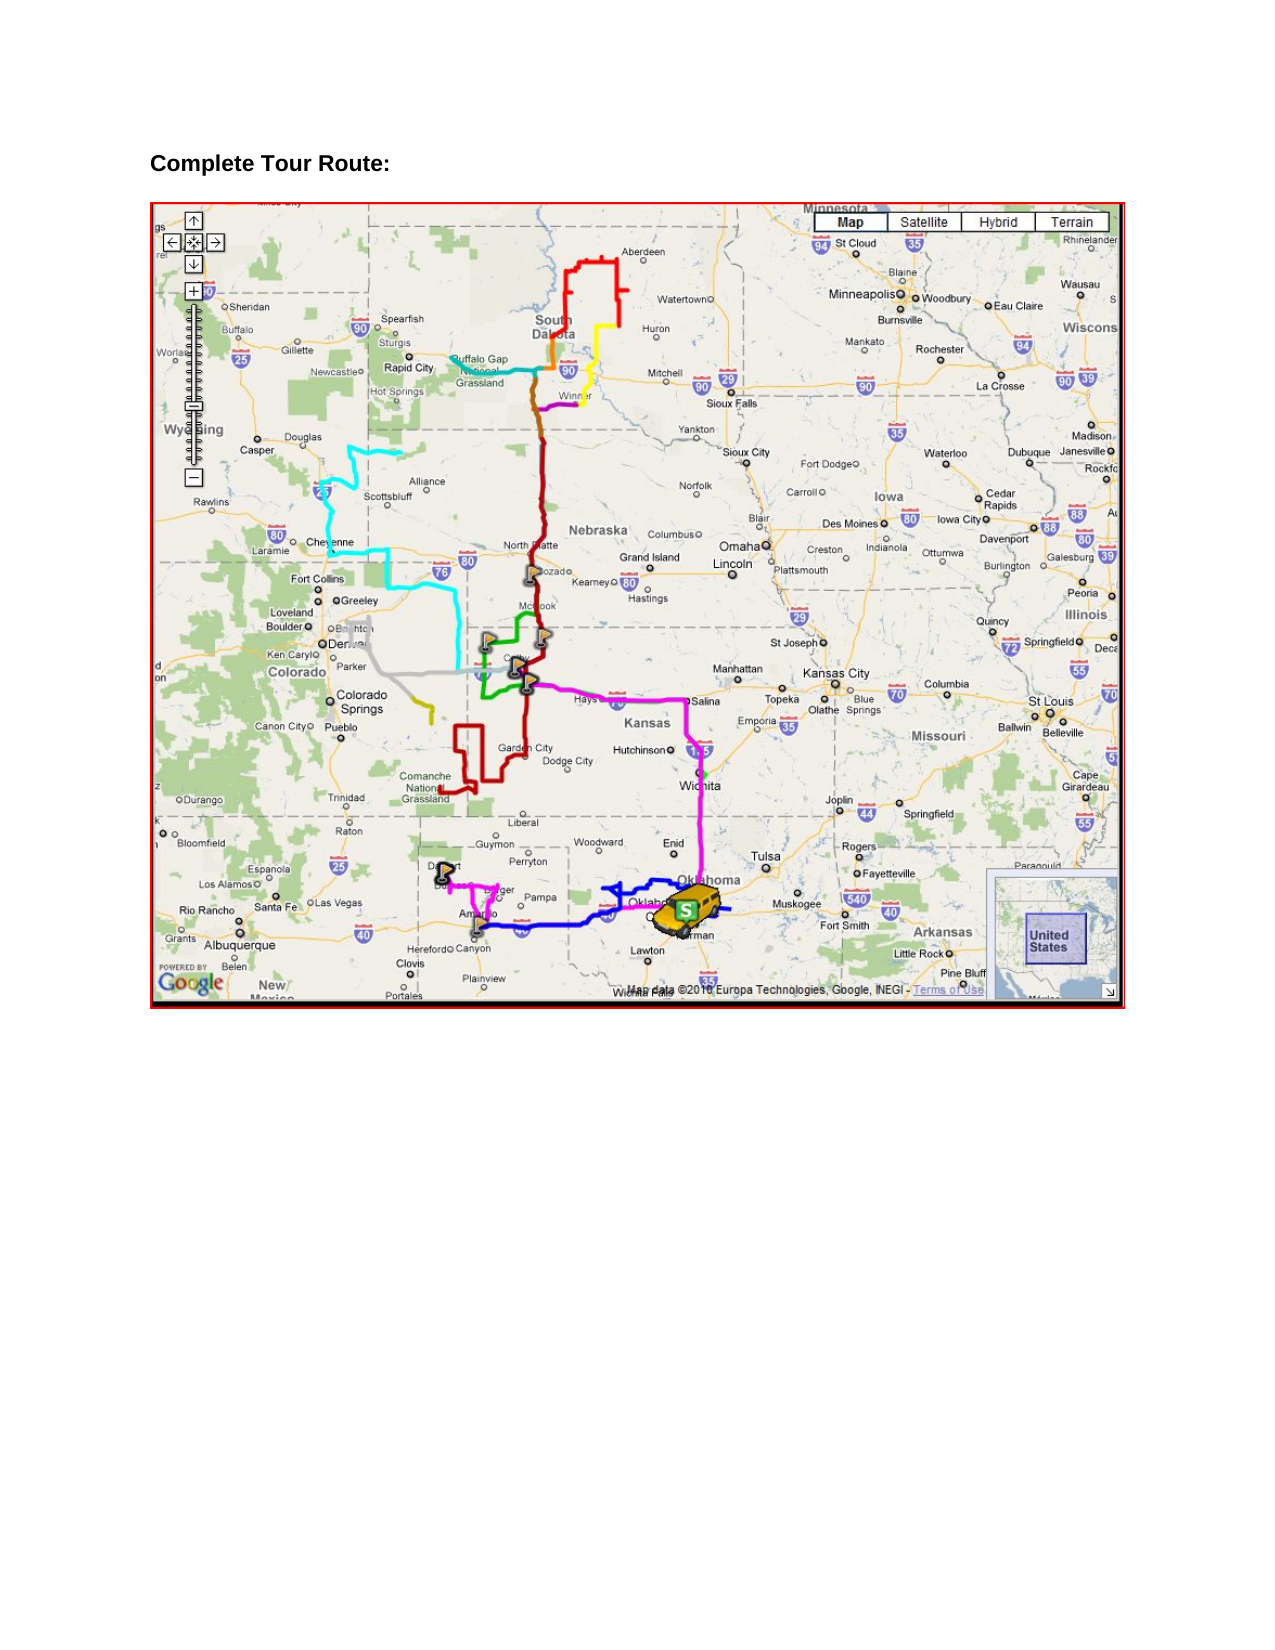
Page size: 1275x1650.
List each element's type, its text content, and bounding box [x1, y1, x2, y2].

picture [150, 202, 1125, 1009]
text Complete : [150, 150, 1125, 176]
